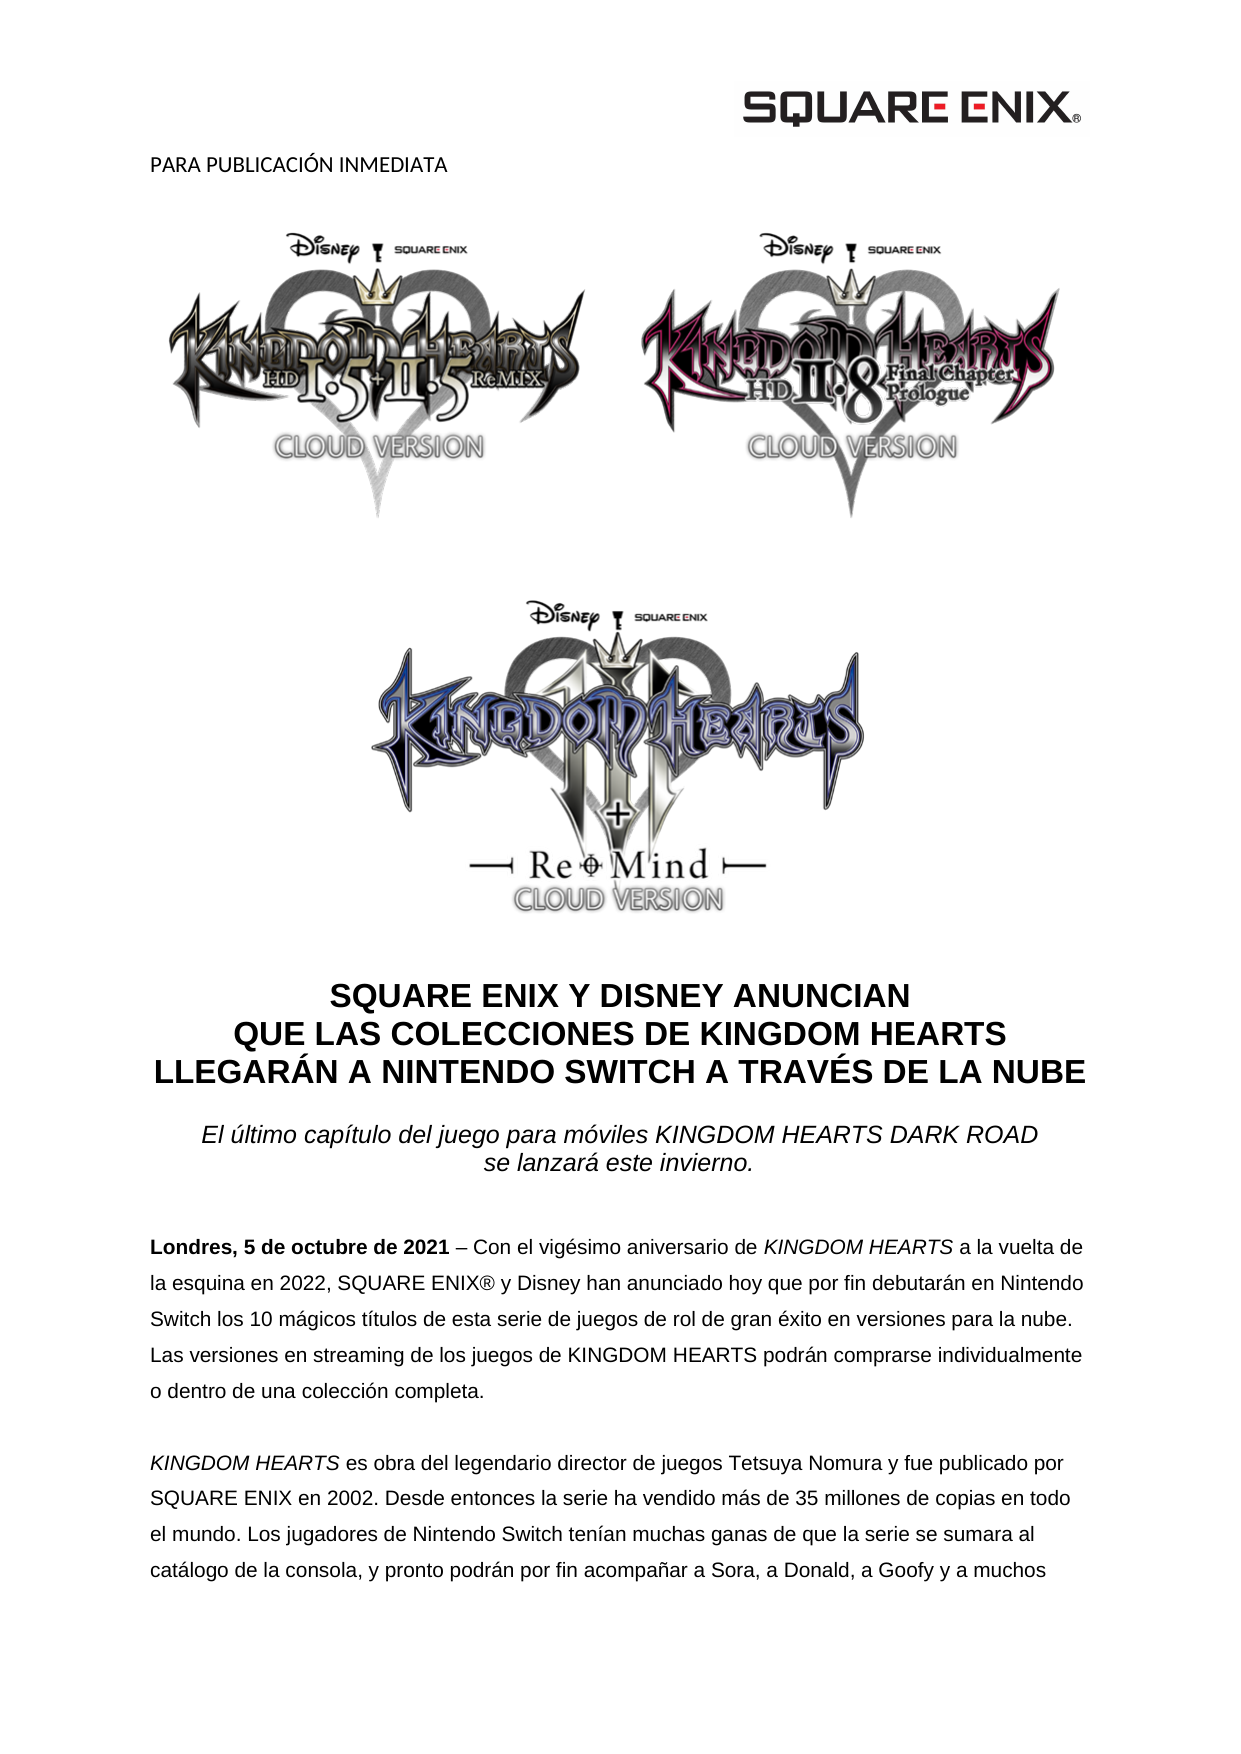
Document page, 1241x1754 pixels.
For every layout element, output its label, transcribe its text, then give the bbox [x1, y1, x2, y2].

text PARA PUBLICACIÓN INMEDIATA [150, 150, 1090, 178]
text se lanzará este invierno. [150, 1148, 1090, 1177]
picture [733, 81, 1091, 137]
text Londres, 5 de octubre de 2021 – Con el vigésimo aniversario de KINGDOM HEARTS a la vuelta de la esquina en 2022, SQUARE ENIX® y Disney han anunciado hoy que por fin debutarán en Nintendo Switch los 10 mágicos títulos de esta serie de juegos de rol de gran éxito en versiones para la nube. Las versiones en streaming de los juegos de KINGDOM HEARTS podrán comprarse individualmente o dentro de una colección completa. [150, 1235, 1090, 1402]
picture [151, 196, 1089, 550]
picture [356, 568, 885, 957]
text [150, 1450, 1090, 1582]
text SQUARE ENIX Y DISNEY ANUNCIAN [150, 976, 1090, 1014]
text El último capítulo del juego para móviles KINGDOM HEARTS DARK ROAD [150, 1120, 1090, 1148]
text LLEGARÁN A NINTENDO SWITCH A TRAVÉS DE LA NUBE [150, 1052, 1090, 1091]
text QUE LAS COLECCIONES DE KINGDOM HEARTS [150, 1014, 1090, 1052]
